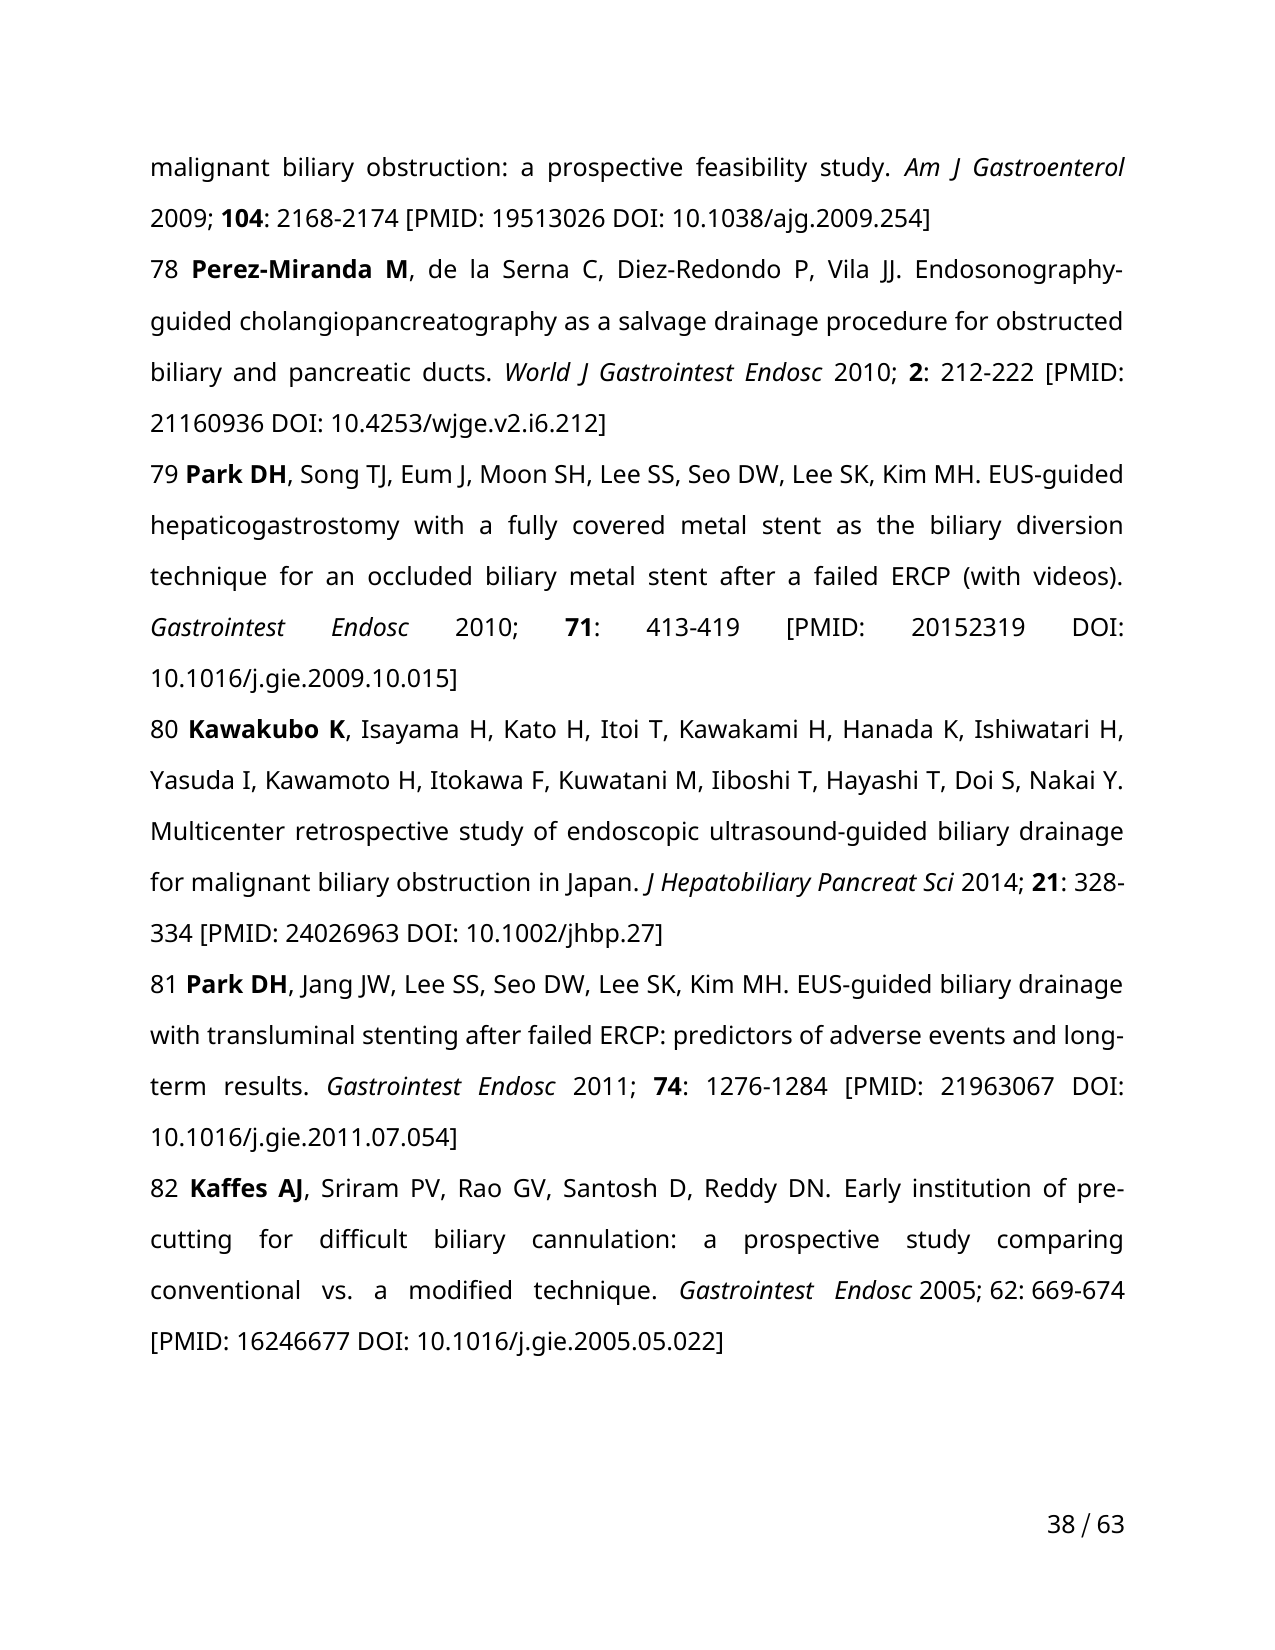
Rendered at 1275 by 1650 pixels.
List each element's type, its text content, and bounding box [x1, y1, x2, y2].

text 79 Park DH, Song TJ, Eum J, Moon SH, Lee SS, Seo DW, Lee SK, Kim MH. EUS-guided hepaticogastrostomy with a fully covered metal stent as the biliary diversion technique for an occluded biliary metal stent after a failed ERCP (with videos). Gastrointest Endosc 2010; 71: 413-419 [PMID: 20152319 DOI: 10.1016/j.gie.2009.10.015] [150, 456, 1125, 694]
text 80 Kawakubo K, Isayama H, Kato H, Itoi T, Kawakami H, Hanada K, Ishiwatari H, Yasuda I, Kawamoto H, Itokawa F, Kuwatani M, Iiboshi T, Hayashi T, Doi S, Nakai Y. Multicenter retrospective study of endoscopic ultrasound-guided biliary drainage for malignant biliary obstruction in Japan. J Hepatobiliary Pancreat Sci 2014; 21: 328-334 [PMID: 24026963 DOI: 10.1002/jhbp.27] [150, 711, 1125, 950]
text 78 Perez-Miranda M, de la Serna C, Diez-Redondo P, Vila JJ. Endosonography-guided cholangiopancreatography as a salvage drainage procedure for obstructed biliary and pancreatic ducts. World J Gastrointest Endosc 2010; 2: 212-222 [PMID: 21160936 DOI: 10.4253/wjge.v2.i6.212] [150, 252, 1125, 439]
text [150, 150, 1125, 235]
text 82 Kaffes AJ, Sriram PV, Rao GV, Santosh D, Reddy DN. Early institution of pre-cutting for difficult biliary cannulation: a prospective study comparing conventional vs. a modified technique. Gastrointest Endosc 2005; 62: 669-674 [PMID: 16246677 DOI: 10.1016/j.gie.2005.05.022] [150, 1171, 1125, 1358]
text 81 Park DH, Jang JW, Lee SS, Seo DW, Lee SK, Kim MH. EUS-guided biliary drainage with transluminal stenting after failed ERCP: predictors of adverse events and long-term results. Gastrointest Endosc 2011; 74: 1276-1284 [PMID: 21963067 DOI: 10.1016/j.gie.2011.07.054] [150, 967, 1125, 1154]
